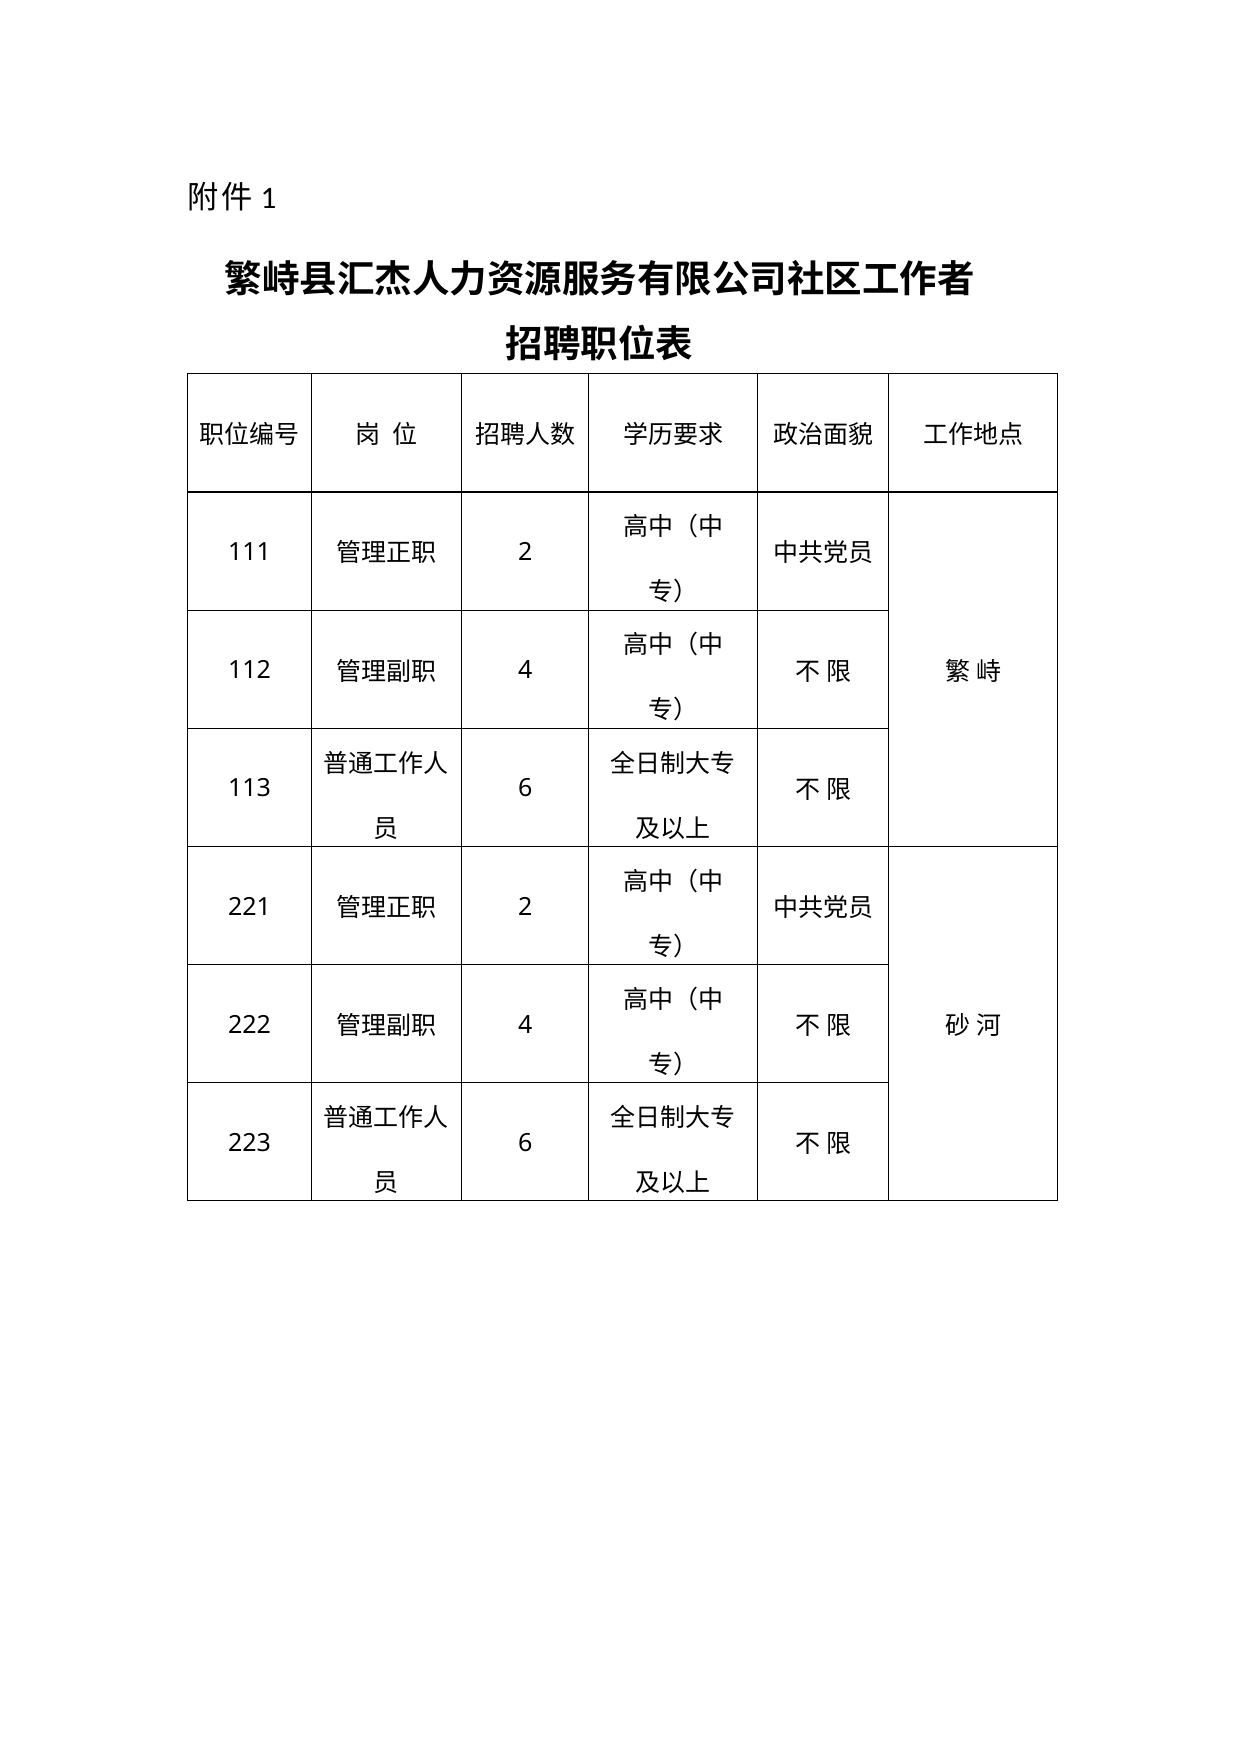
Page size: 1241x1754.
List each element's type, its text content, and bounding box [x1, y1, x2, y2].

table_header 工作地点 [889, 374, 1057, 491]
table_cell 6 [462, 1083, 588, 1200]
table_cell 不 限 [758, 729, 888, 846]
table_cell 普通工作人员 [312, 729, 461, 846]
table_cell 高中（中专） 及以上 [589, 611, 757, 728]
table_header 岗 位 [312, 374, 461, 491]
table_header 政治面貌 [758, 374, 888, 491]
table_cell 管理副职 [312, 965, 461, 1082]
table_cell 管理副职 [312, 611, 461, 728]
table_cell 砂 河 [889, 847, 1057, 1200]
table_cell 中共党员 [758, 847, 888, 964]
table_cell 中共党员 [758, 493, 888, 609]
table_cell 113 [188, 729, 311, 846]
table_cell 全日制大专 及以上 [589, 1083, 757, 1200]
table_cell 223 [188, 1083, 311, 1200]
table_cell 不 限 [758, 611, 888, 728]
table_cell 不 限 [758, 965, 888, 1082]
table_cell 222 [188, 965, 311, 1082]
table_cell 高中（中专） 及以上 [589, 965, 757, 1082]
text 附件1 [187, 162, 1053, 227]
table_cell 管理正职 [312, 847, 461, 964]
table_header 职位编号 [188, 374, 311, 491]
text 招聘职位表 [187, 308, 1053, 373]
table_cell 112 [188, 611, 311, 728]
table_cell 111 [188, 493, 311, 609]
table_cell 普通工作人员 [312, 1083, 461, 1200]
table_header 招聘人数 [462, 374, 588, 491]
table_cell 高中（中专） 及以上 [589, 493, 757, 609]
table_cell 4 [462, 611, 588, 728]
table_cell 繁 峙 [889, 493, 1057, 846]
table_cell 6 [462, 729, 588, 846]
table_header 学历要求 [589, 374, 757, 491]
table_cell 不 限 [758, 1083, 888, 1200]
table_cell 2 [462, 847, 588, 964]
table_cell 管理正职 [312, 493, 461, 609]
text 繁峙县汇杰人力资源服务有限公司社区工作者 [187, 243, 1053, 308]
table_cell 4 [462, 965, 588, 1082]
table_cell 全日制大专 及以上 [589, 729, 757, 846]
table_cell 221 [188, 847, 311, 964]
table_cell 2 [462, 493, 588, 609]
table_cell 高中（中专） 及以上 [589, 847, 757, 964]
